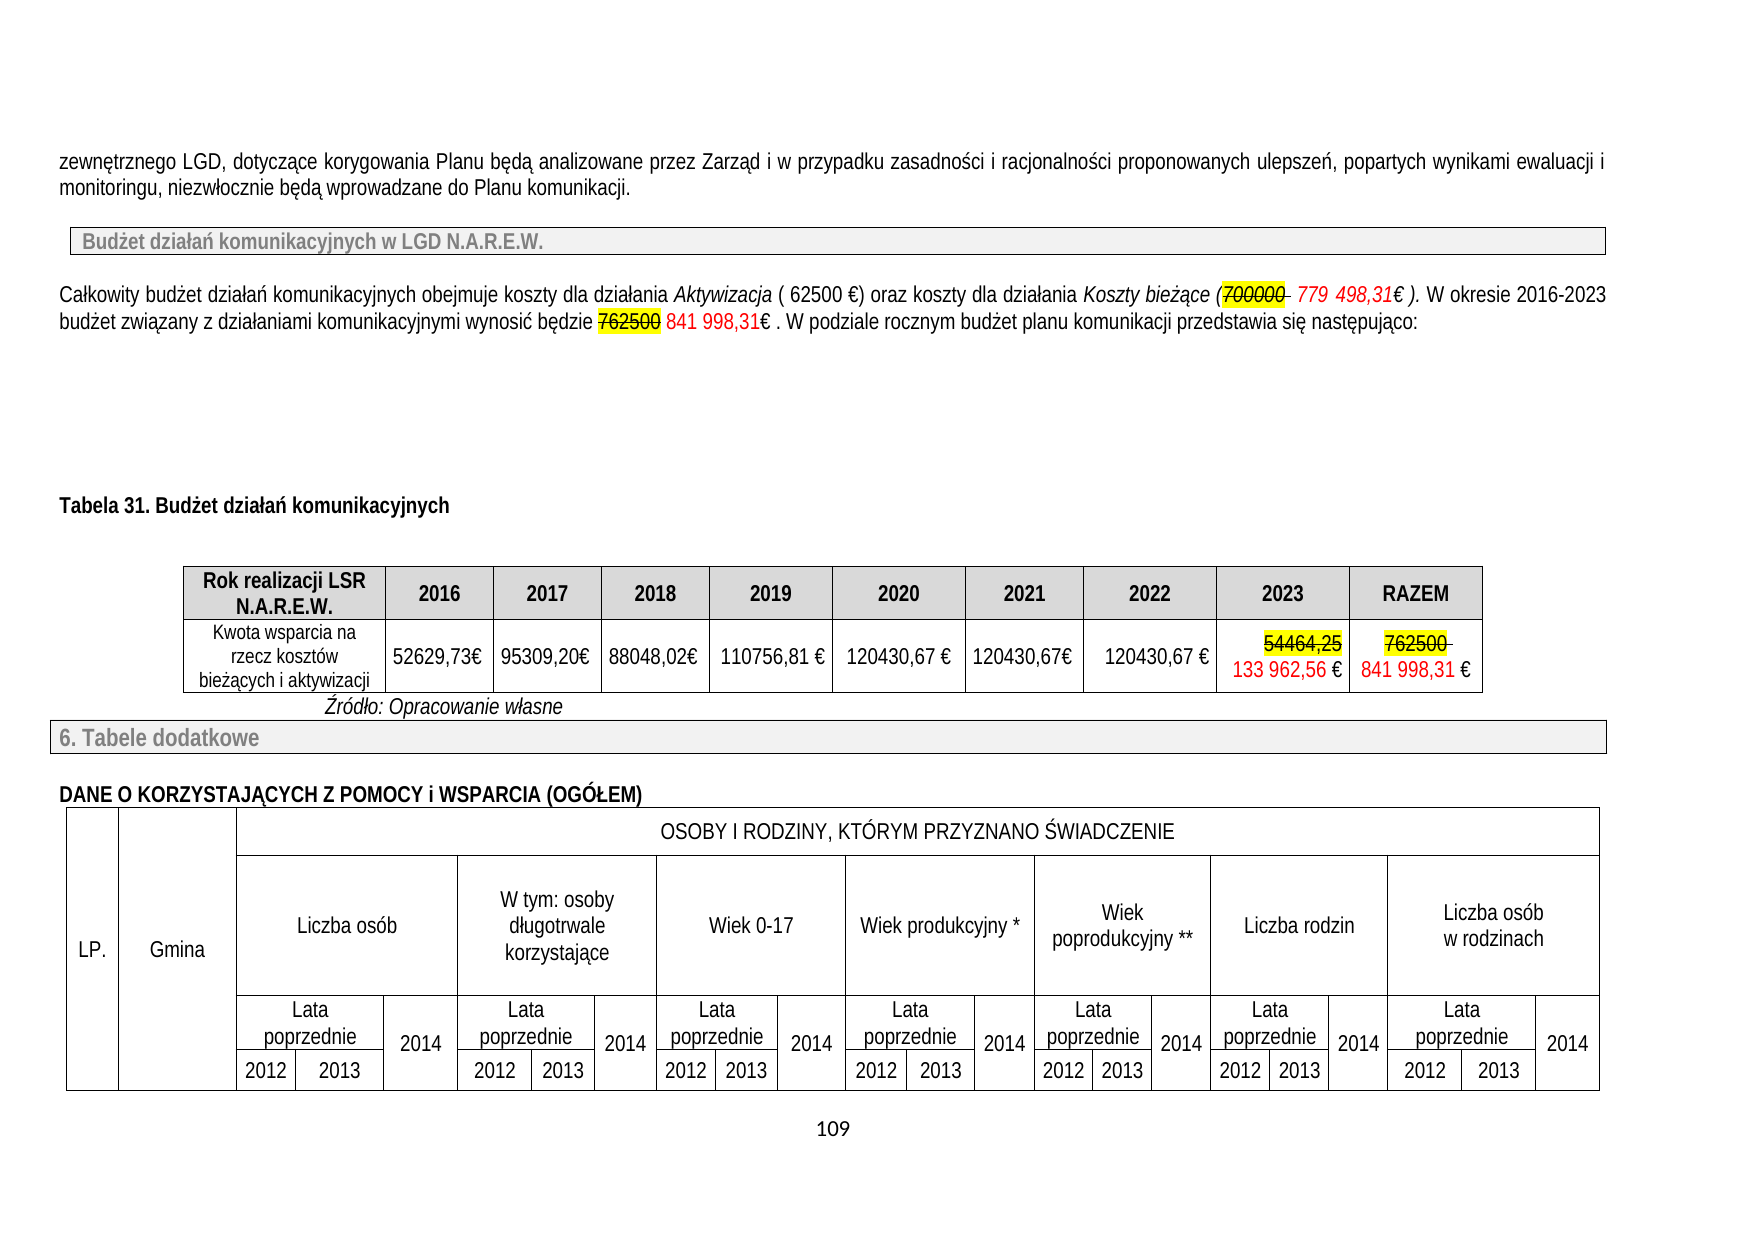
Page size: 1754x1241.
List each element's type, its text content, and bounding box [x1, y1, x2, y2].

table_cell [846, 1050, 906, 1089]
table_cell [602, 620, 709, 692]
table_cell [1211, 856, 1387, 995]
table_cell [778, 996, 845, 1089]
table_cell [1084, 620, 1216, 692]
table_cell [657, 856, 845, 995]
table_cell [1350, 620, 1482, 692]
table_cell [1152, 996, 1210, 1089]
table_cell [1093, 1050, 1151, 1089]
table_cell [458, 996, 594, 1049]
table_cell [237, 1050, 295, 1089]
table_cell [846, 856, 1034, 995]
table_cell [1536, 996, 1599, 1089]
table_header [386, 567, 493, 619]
text Źródło: Opracowanie własne [59, 693, 1606, 719]
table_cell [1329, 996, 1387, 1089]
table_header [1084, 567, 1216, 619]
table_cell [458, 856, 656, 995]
subtitle 6. Tabele dodatkowe [51, 721, 1606, 753]
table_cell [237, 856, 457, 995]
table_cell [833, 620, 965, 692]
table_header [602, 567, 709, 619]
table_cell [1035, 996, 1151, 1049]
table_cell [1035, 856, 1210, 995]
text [59, 148, 1606, 200]
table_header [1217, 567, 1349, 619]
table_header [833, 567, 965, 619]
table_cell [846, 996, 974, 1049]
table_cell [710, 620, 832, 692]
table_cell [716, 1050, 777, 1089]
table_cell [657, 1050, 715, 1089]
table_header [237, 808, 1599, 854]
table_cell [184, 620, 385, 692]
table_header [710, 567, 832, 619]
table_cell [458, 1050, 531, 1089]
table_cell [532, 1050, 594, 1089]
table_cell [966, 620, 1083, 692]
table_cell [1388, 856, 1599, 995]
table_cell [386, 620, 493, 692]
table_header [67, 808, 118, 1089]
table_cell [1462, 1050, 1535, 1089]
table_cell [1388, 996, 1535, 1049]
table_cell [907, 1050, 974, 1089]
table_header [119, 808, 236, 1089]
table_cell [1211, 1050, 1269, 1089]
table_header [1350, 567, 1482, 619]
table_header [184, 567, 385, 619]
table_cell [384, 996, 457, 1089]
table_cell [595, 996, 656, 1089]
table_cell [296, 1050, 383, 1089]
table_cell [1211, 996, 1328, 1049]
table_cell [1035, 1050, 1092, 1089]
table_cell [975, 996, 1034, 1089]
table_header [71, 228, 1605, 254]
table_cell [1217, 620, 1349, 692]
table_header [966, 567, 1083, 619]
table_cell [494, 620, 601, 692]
text Całkowity budżet działań komunikacyjnych obejmuje koszty dla działania Aktywizacja ( 62500 €) oraz koszty dla działania Koszty bieżące (700000 779 498,31€ ). W okresie 2016-2023 budżet związany z działaniami komunikacyjnymi wynosić będzie 762500 841 998,31€ . W podziale rocznym budżet planu komunikacji przedstawia się następująco: [59, 281, 1606, 334]
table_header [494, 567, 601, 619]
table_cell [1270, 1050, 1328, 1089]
text Tabela 31. Budżet działań komunikacyjnych [59, 492, 1606, 519]
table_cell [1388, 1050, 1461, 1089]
text DANE O KORZYSTAJĄCYCH Z POMOCY i WSPARCIA (OGÓŁEM) [59, 781, 1606, 807]
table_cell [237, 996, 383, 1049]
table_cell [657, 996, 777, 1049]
